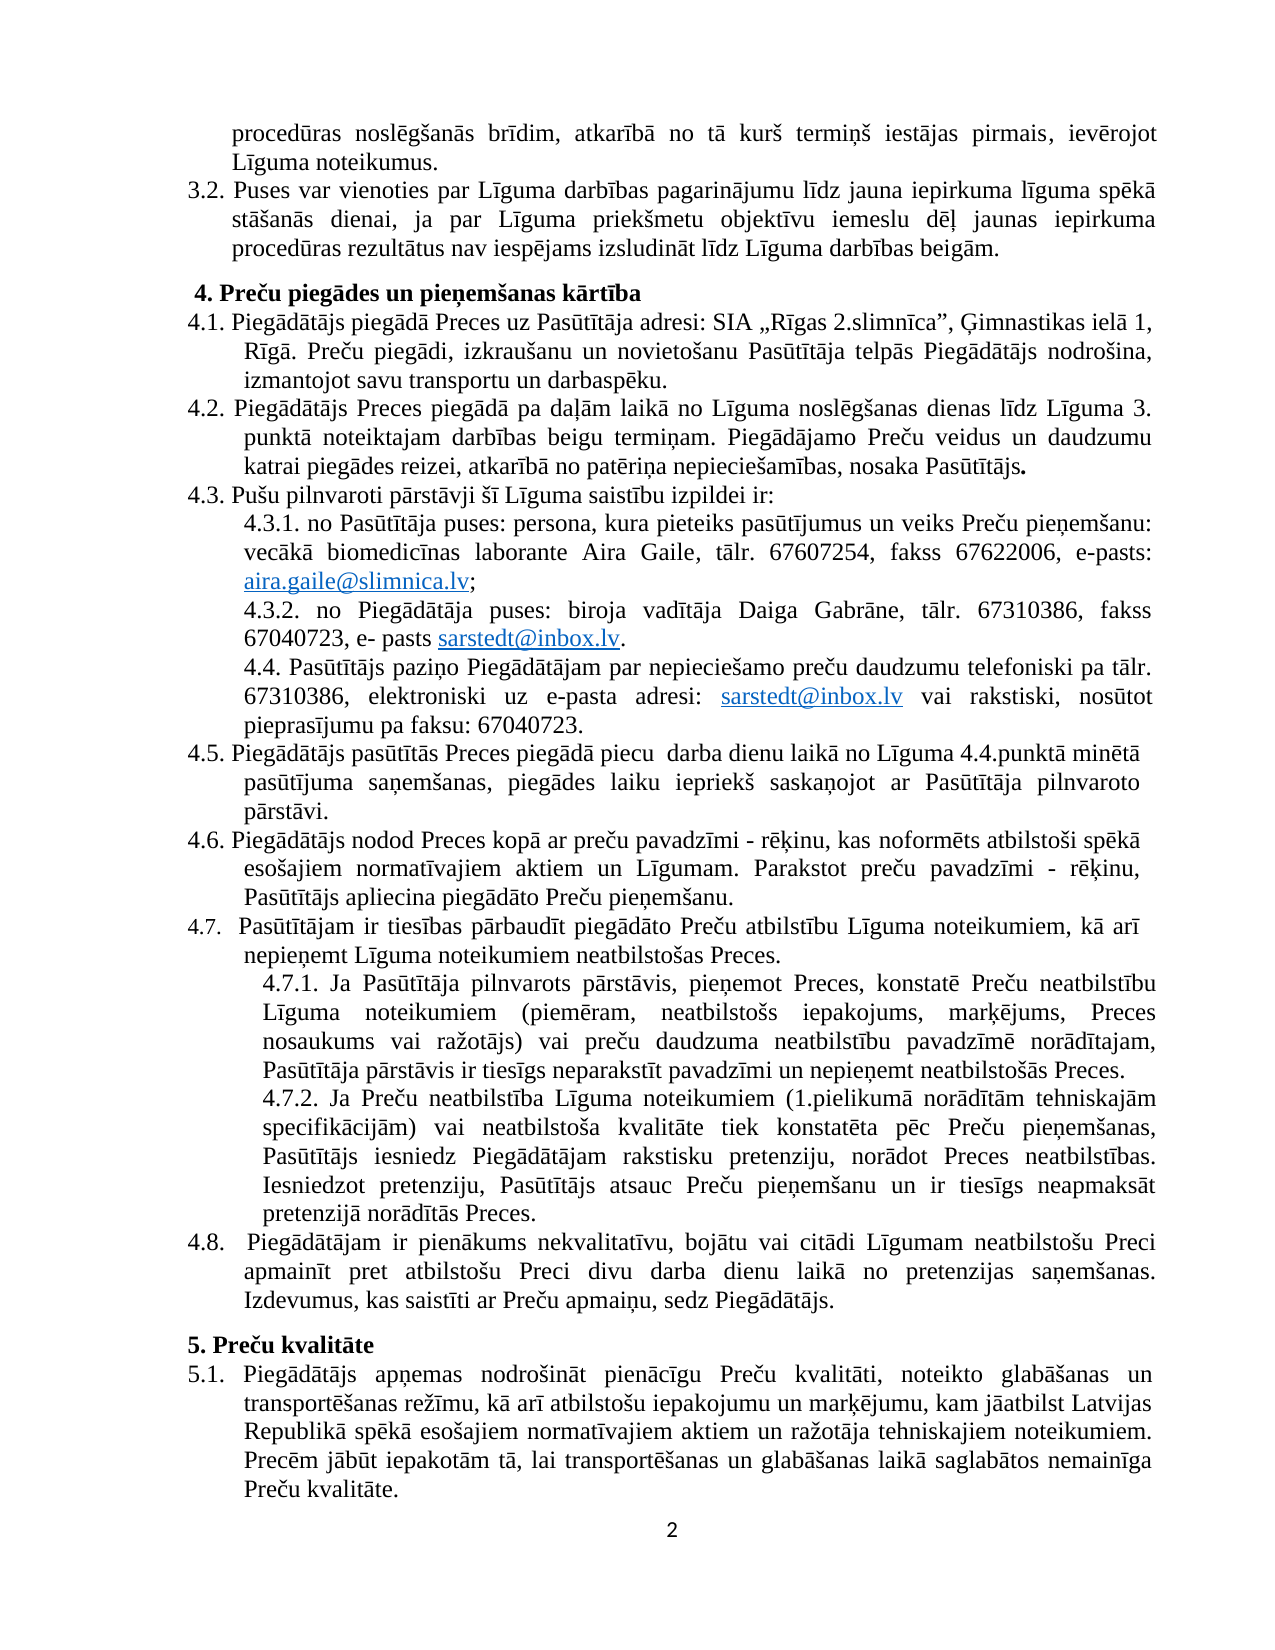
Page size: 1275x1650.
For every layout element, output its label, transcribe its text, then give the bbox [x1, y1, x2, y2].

text 4. Preču piegādes un pieņemšanas kārtība [187, 278, 1157, 307]
text 4.3.1. no Pasūtītāja puses: persona, kura pieteiks pasūtījumus un veiks Preču pieņemšanu: vecākā biomedicīnas laborante Aira Gaile, tālr. 67607254, fakss 67622006, e-pasts: aira.gaile@slimnica.lv; [187, 508, 1153, 595]
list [187, 118, 1157, 176]
text 4.5. Piegādātājs pasūtītās Preces piegādā piecu darba dienu laikā no Līguma 4.4.punktā minētā pasūtījuma saņemšanas, piegādes laiku iepriekš saskaņojot ar Pasūtītāja pilnvaroto pārstāvi. [187, 738, 1140, 825]
text 4.2. Piegādātājs Preces piegādā pa daļām laikā no Līguma noslēgšanas dienas līdz Līguma 3. punktā noteiktajam darbības beigu termiņam. Piegādājamo Preču veidus un daudzumu katrai piegādes reizei, atkarībā no patēriņa nepieciešamības, nosaka Pasūtītājs. [187, 393, 1153, 480]
text 5. Preču kvalitāte [187, 1330, 1210, 1359]
text 4.7. Pasūtītājam ir tiesības pārbaudīt piegādāto Preču atbilstību Līguma noteikumiem, kā arī nepieņemt Līguma noteikumiem neatbilstošas Preces. [187, 911, 1140, 968]
text 4.3. Pušu pilnvaroti pārstāvji šī Līguma saistību izpildei ir: [187, 480, 1153, 508]
text 5.1. Piegādātājs apņemas nodrošināt pienācīgu Preču kvalitāti, noteikto glabāšanas un transportēšanas režīmu, kā arī atbilstošu iepakojumu un marķējumu, kam jāatbilst Latvijas Republikā spēkā esošajiem normatīvajiem aktiem un ražotāja tehniskajiem noteikumiem. Precēm jābūt iepakotām tā, lai transportēšanas un glabāšanas laikā saglabātos nemainīga Preču kvalitāte. [187, 1359, 1153, 1503]
text 4.8. Piegādātājam ir pienākums nekvalitatīvu, bojātu vai citādi Līgumam neatbilstošu Preci apmainīt pret atbilstošu Preci divu darba dienu laikā no pretenzijas saņemšanas. Izdevumus, kas saistīti ar Preču apmaiņu, sedz Piegādātājs. [187, 1227, 1157, 1313]
text 4.7.1. Ja Pasūtītāja pilnvarots pārstāvis, pieņemot Preces, konstatē Preču neatbilstību Līguma noteikumiem (piemēram, neatbilstošs iepakojums, marķējums, Preces nosaukums vai ražotājs) vai preču daudzuma neatbilstību pavadzīmē norādītajam, Pasūtītāja pārstāvis ir tiesīgs neparakstīt pavadzīmi un nepieņemt neatbilstošās Preces. [262, 968, 1157, 1083]
text 4.3.2. no Piegādātāja puses: biroja vadītāja Daiga Gabrāne, tālr. 67310386, fakss 67040723, e- pasts sarstedt@inbox.lv. [243, 595, 1153, 652]
list 3.2. Puses var vienoties par Līguma darbības pagarinājumu līdz jauna iepirkuma līguma spēkā stāšanās dienai, ja par Līguma priekšmetu objektīvu iemeslu dēļ jaunas iepirkuma procedūras rezultātus nav iespējams izsludināt līdz Līguma darbības beigām. [187, 176, 1157, 262]
text 4.6. Piegādātājs nodod Preces kopā ar preču pavadzīmi - rēķinu, kas noformēts atbilstoši spēkā esošajiem normatīvajiem aktiem un Līgumam. Parakstot preču pavadzīmi - rēķinu, Pasūtītājs apliecina piegādāto Preču pieņemšanu. [187, 825, 1140, 911]
text 4.4. Pasūtītājs paziņo Piegādātājam par nepieciešamo preču daudzumu telefoniski pa tālr. 67310386, elektroniski uz e-pasta adresi: sarstedt@inbox.lv vai rakstiski, nosūtot pieprasījumu pa faksu: 67040723. [243, 652, 1153, 738]
text 4.1. Piegādātājs piegādā Preces uz Pasūtītāja adresi: SIA „Rīgas 2.slimnīca”, Ģimnastikas ielā 1, Rīgā. Preču piegādi, izkraušanu un novietošanu Pasūtītāja telpās Piegādātājs nodrošina, izmantojot savu transportu un darbaspēku. [187, 307, 1153, 393]
text 4.7.2. Ja Preču neatbilstība Līguma noteikumiem (1.pielikumā norādītām tehniskajām specifikācijām) vai neatbilstoša kvalitāte tiek konstatēta pēc Preču pieņemšanas, Pasūtītājs iesniedz Piegādātājam rakstisku pretenziju, norādot Preces neatbilstības. Iesniedzot pretenziju, Pasūtītājs atsauc Preču pieņemšanu un ir tiesīgs neapmaksāt pretenzijā norādītās Preces. [262, 1083, 1157, 1227]
